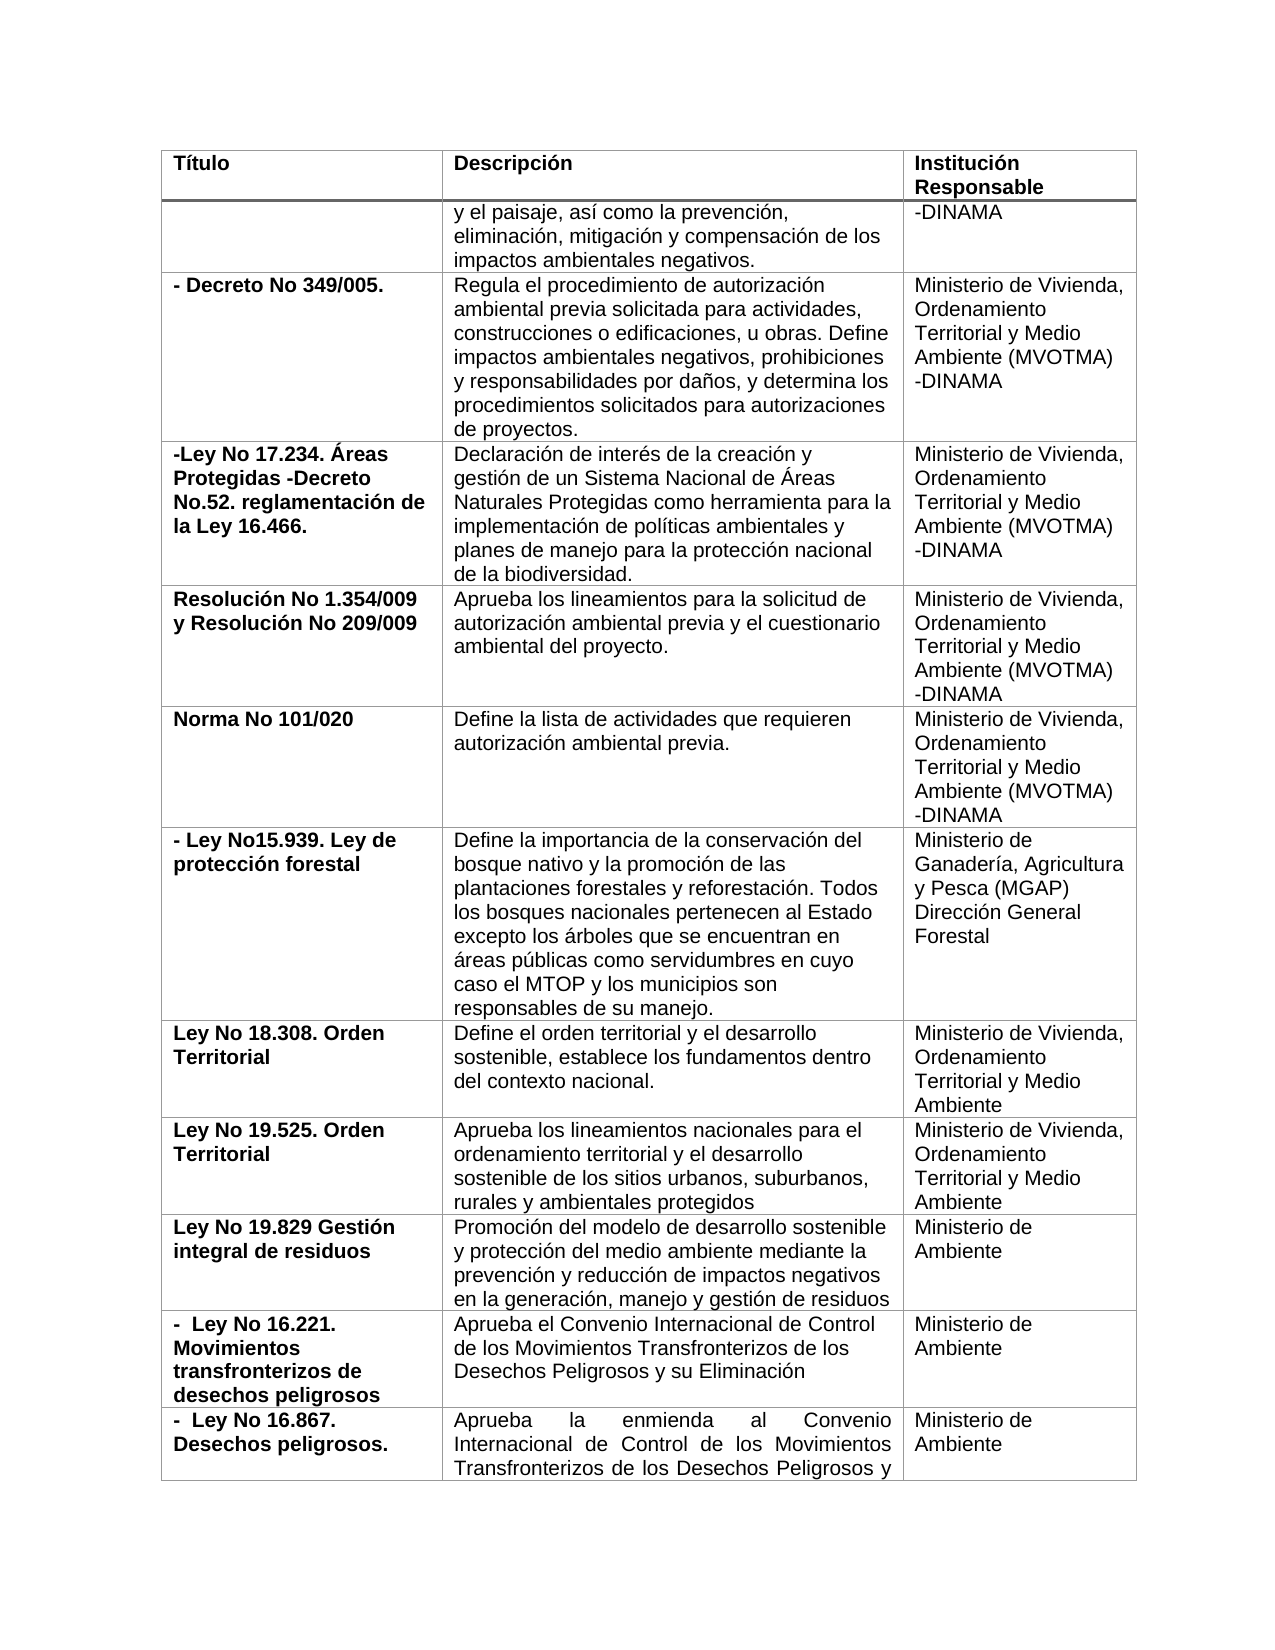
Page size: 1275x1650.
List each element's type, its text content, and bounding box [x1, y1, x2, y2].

table_cell Resolución No 1.354/009 y Resolución No 209/009 [162, 586, 442, 706]
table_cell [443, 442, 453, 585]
table_cell -Ley No 17.234. Áreas Protegidas -Decreto No.52. reglamentación de la Ley 16.466. [162, 442, 442, 585]
table_header Título [162, 151, 442, 199]
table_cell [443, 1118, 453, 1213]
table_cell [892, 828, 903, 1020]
table_cell Ministerio de Vivienda, Ordenamiento Territorial y Medio Ambiente (MVOTMA) -DINAMA [904, 707, 1136, 827]
table_cell Ley No 18.308. Orden Territorial [162, 1021, 442, 1117]
table_cell Aprueba el Convenio Internacional de Control de los Movimientos Transfronterizos de los Desechos Peligrosos y su Eliminación [443, 1311, 903, 1407]
table_cell Aprueba los lineamientos para la solicitud de autorización ambiental previa y el cuestionario ambiental del proyecto. [443, 586, 903, 706]
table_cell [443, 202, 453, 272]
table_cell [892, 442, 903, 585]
table_cell - Ley No15.939. Ley de protección forestal [162, 828, 442, 1020]
table_cell Ministerio de Vivienda, Ordenamiento Territorial y Medio Ambiente [904, 1118, 1136, 1213]
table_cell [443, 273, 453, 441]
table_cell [162, 202, 442, 272]
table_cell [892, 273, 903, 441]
table_cell - Decreto No 349/005. [162, 273, 442, 441]
table_cell Ley No 19.525. Orden Territorial [162, 1118, 442, 1213]
table_cell Ministerio de Vivienda, Ordenamiento Territorial y Medio Ambiente (MVOTMA) -DINAMA [904, 273, 1136, 441]
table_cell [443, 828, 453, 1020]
table_cell - Ley No 16.867. Desechos peligrosos. [162, 1408, 442, 1480]
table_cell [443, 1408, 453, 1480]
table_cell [904, 202, 1136, 272]
table_cell Ministerio de Ganadería, Agricultura y Pesca (MGAP) Dirección General Forestal [904, 828, 1136, 1020]
table_cell Ministerio de Vivienda, Ordenamiento Territorial y Medio Ambiente [904, 1021, 1136, 1117]
table_cell Ministerio de Vivienda, Ordenamiento Territorial y Medio Ambiente (MVOTMA) -DINAMA [904, 586, 1136, 706]
table_cell Norma No 101/020 [162, 707, 442, 827]
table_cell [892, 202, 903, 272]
table_cell Ministerio de Ambiente [904, 1408, 1136, 1480]
table_cell Ministerio de Ambiente [904, 1311, 1136, 1407]
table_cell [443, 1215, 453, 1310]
table_cell Define la lista de actividades que requieren autorización ambiental previa. [443, 707, 903, 827]
table_cell Ministerio de Ambiente [904, 1215, 1136, 1310]
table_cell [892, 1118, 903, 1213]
table_cell Ley No 19.829 Gestión integral de residuos [162, 1215, 442, 1310]
table_cell Ministerio de Vivienda, Ordenamiento Territorial y Medio Ambiente (MVOTMA) -DINAMA [904, 442, 1136, 585]
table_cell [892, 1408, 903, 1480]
table_cell - Ley No 16.221. Movimientos transfronterizos de desechos peligrosos [162, 1311, 442, 1407]
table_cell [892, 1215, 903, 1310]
table_cell Define el orden territorial y el desarrollo sostenible, establece los fundamentos dentro del contexto nacional. [443, 1021, 903, 1117]
table_header Descripción [443, 151, 903, 199]
